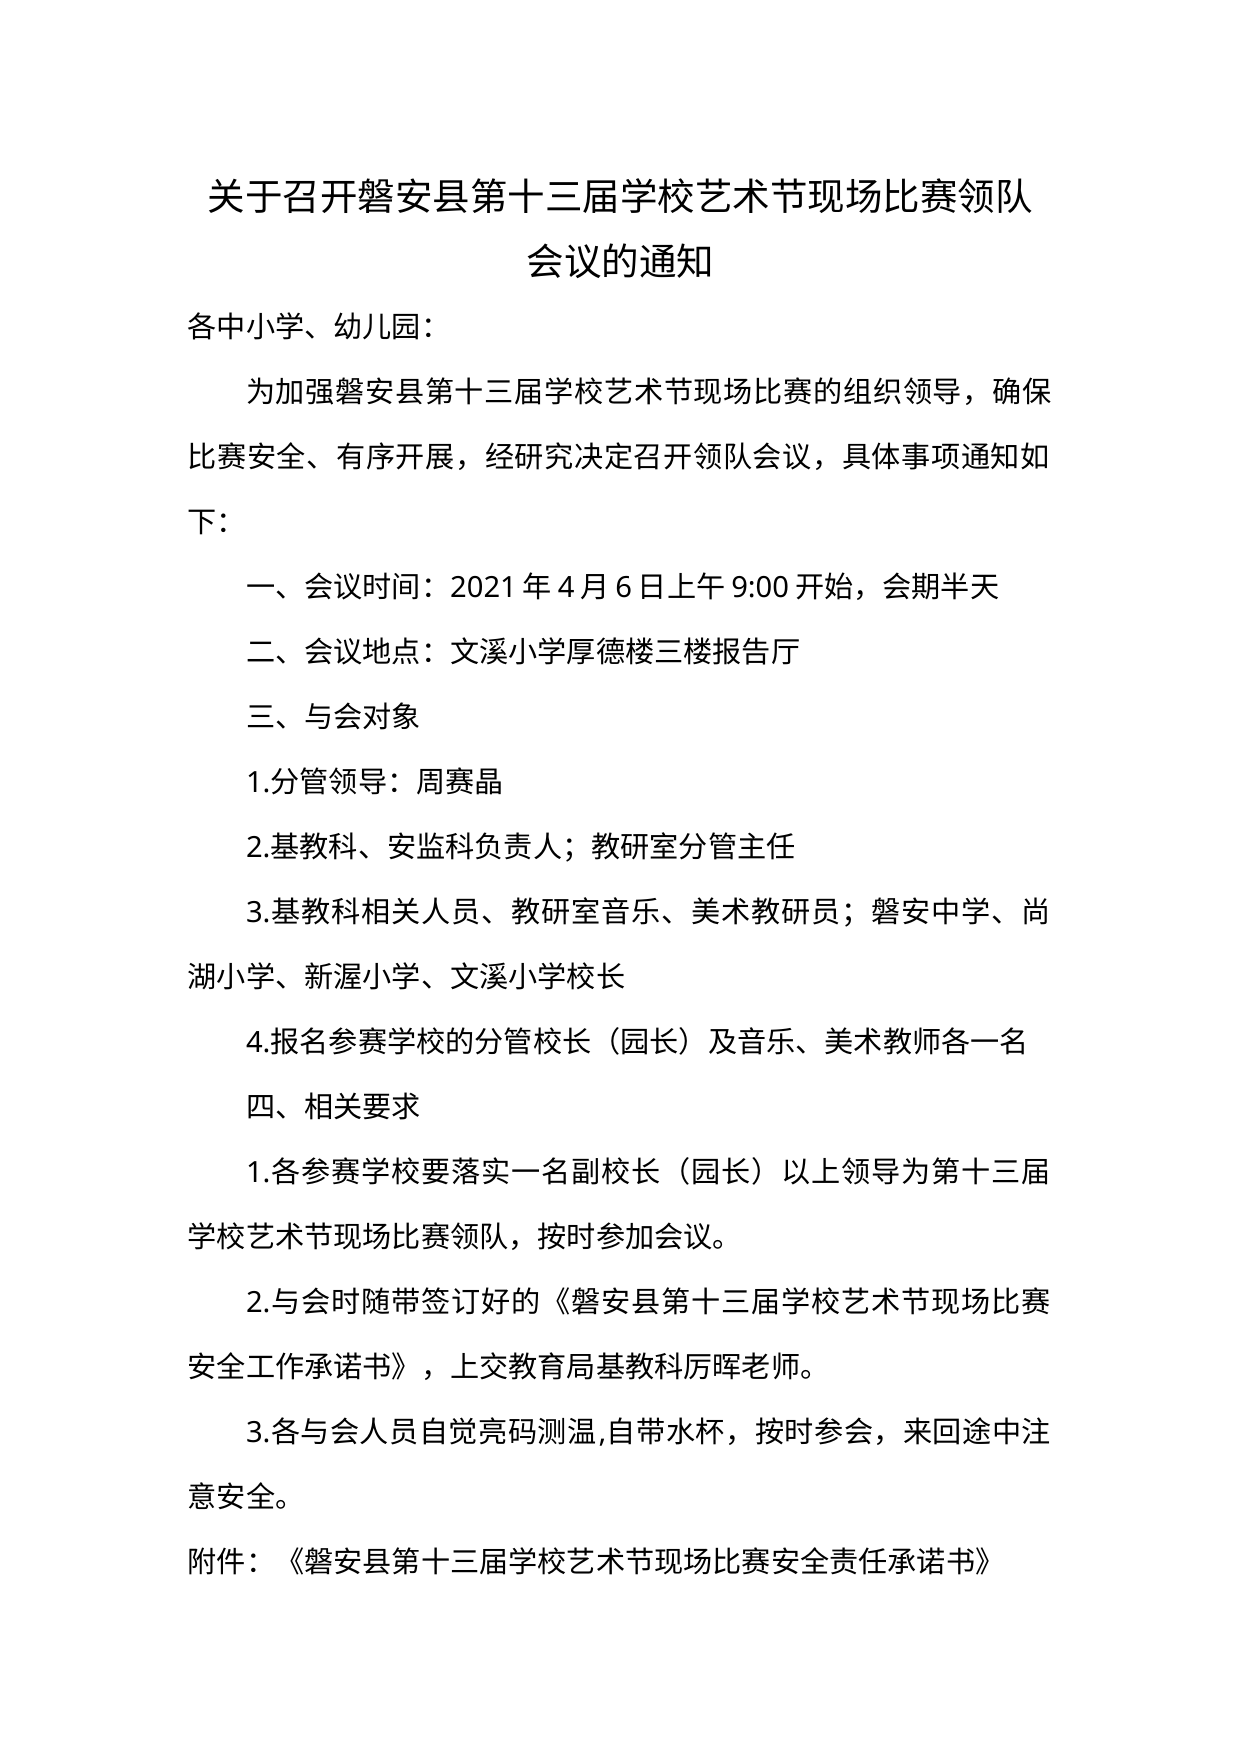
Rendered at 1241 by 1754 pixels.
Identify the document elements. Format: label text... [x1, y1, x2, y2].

text 为加强磐安县第十三届学校艺术节现场比赛的组织领导，确保比赛安全、有序开展，经研究决定召开领队会议，具体事项通知如下： [187, 357, 1053, 552]
text 一、会议时间：2021年4月6日上午9:00开始，会期半天 [187, 552, 1053, 617]
text 关于召开磐安县第十三届学校艺术节现场比赛领队 [187, 162, 1053, 227]
text 3.基教科相关人员、教研室音乐、美术教研员；磐安中学、尚湖小学、新渥小学、文溪小学校长 [187, 877, 1053, 1007]
text 2.与会时随带签订好的《磐安县第十三届学校艺术节现场比赛安全工作承诺书》，上交教育局基教科厉晖老师。 [187, 1267, 1053, 1397]
text 1.分管领导：周赛晶 [187, 747, 1053, 812]
text 2.基教科、安监科负责人；教研室分管主任 [187, 812, 1053, 877]
text 各中小学、幼儿园： [187, 292, 1053, 357]
text 会议的通知 [187, 227, 1053, 292]
text 三、与会对象 [187, 682, 1053, 747]
text 4.报名参赛学校的分管校长（园长）及音乐、美术教师各一名 [187, 1007, 1053, 1072]
text 3.各与会人员自觉亮码测温,自带水杯，按时参会，来回途中注意安全。 [187, 1397, 1053, 1527]
text 二、会议地点：文溪小学厚德楼三楼报告厅 [187, 617, 1053, 682]
text 1.各参赛学校要落实一名副校长（园长）以上领导为第十三届学校艺术节现场比赛领队，按时参加会议。 [187, 1137, 1053, 1267]
text 附件：《磐安县第十三届学校艺术节现场比赛安全责任承诺书》 [187, 1527, 1053, 1592]
text 四、相关要求 [187, 1072, 1053, 1137]
